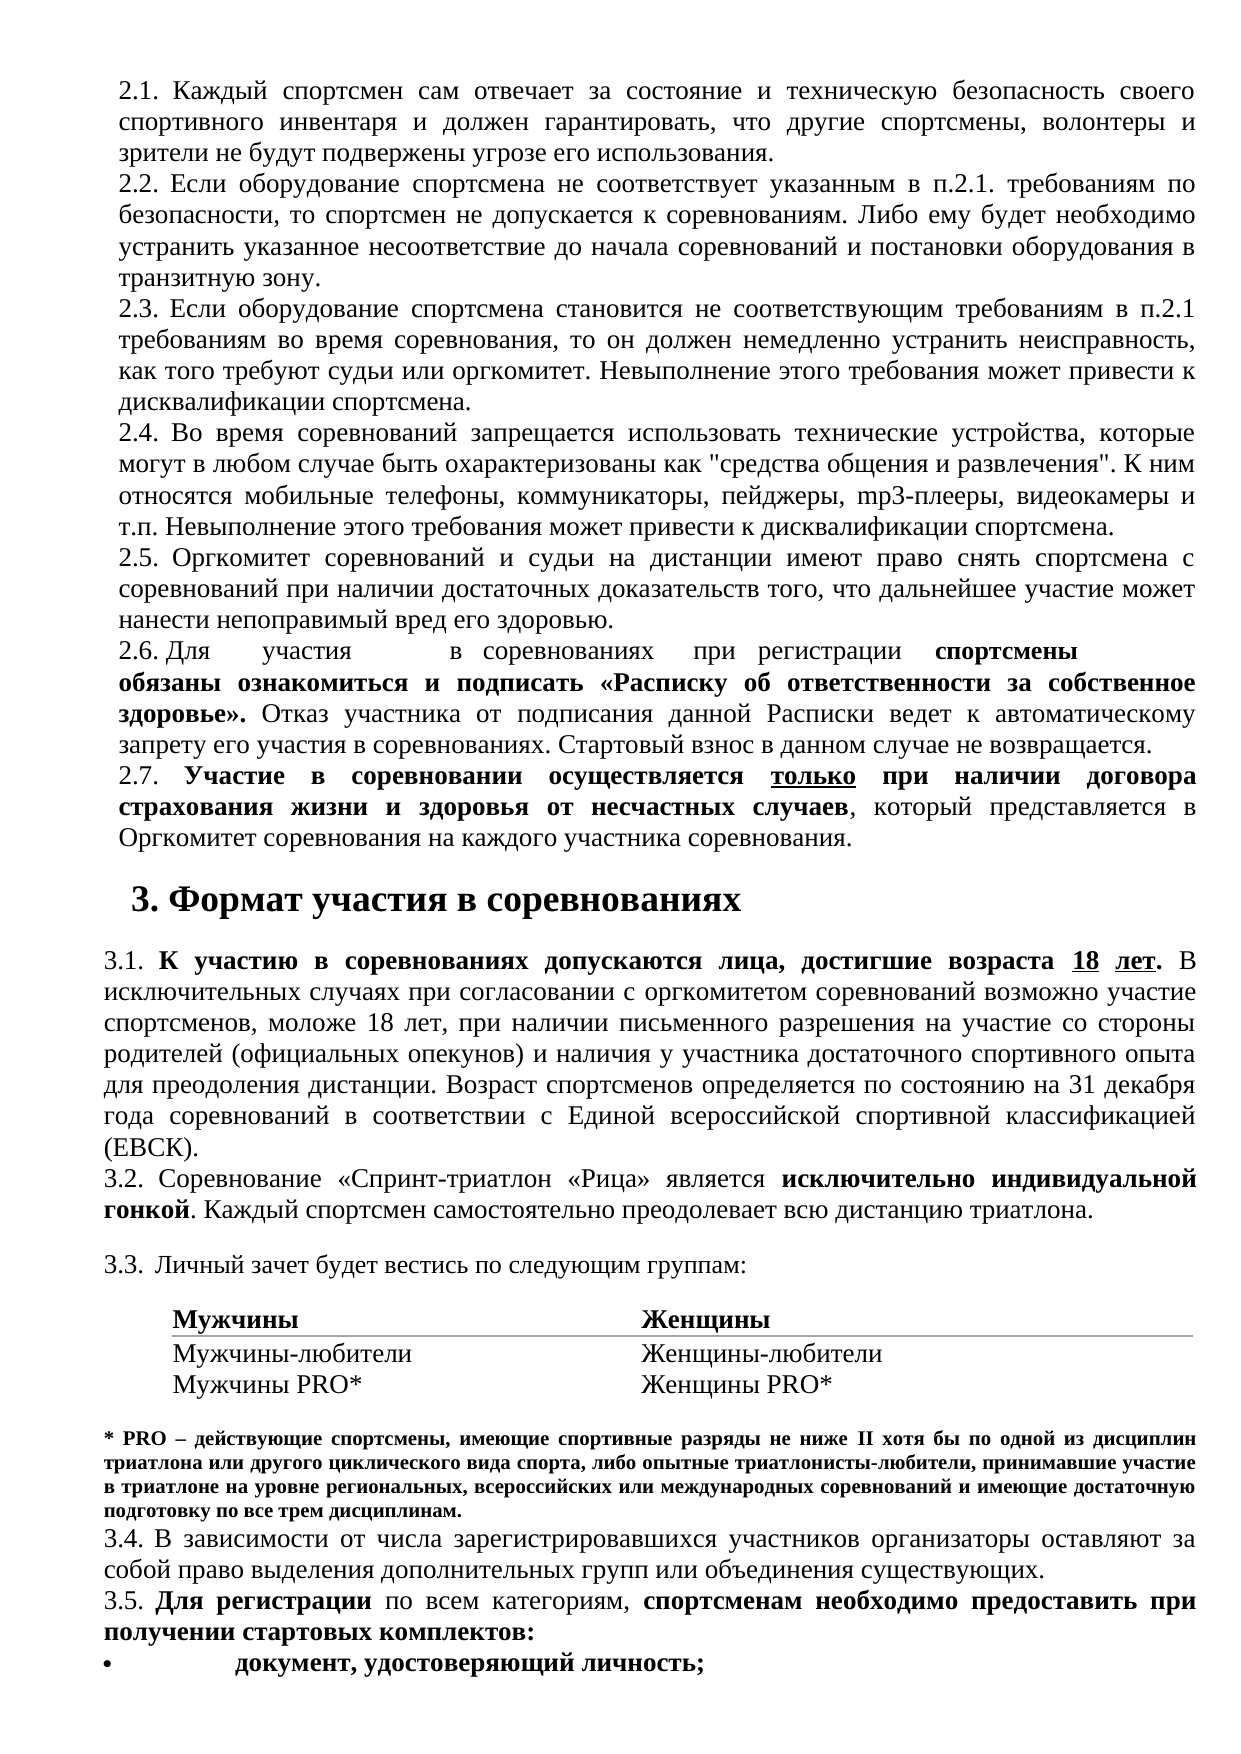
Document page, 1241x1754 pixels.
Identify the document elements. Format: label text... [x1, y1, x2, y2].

text 3.4. В зависимости от числа зарегистрировавшихся участников организаторы оставляют за собой право выделения дополнительных групп или объединения существующих. [103, 1522, 1197, 1584]
text * PRO – действующие спортсмены, имеющие спортивные разряды не ниже II хотя бы по одной из дисциплин триатлона или другого циклического вида спорта, либо опытные триатлонисты-любители, принимавшие участие в триатлоне на уровне региональных, всероссийских или международных соревнований и имеющие достаточную подготовку по все трем дисциплинам. [103, 1426, 1197, 1522]
text 2.3. Если оборудование спортсмена становится не соответствующим требованиям в п.2.1 требованиям во время соревнования, то он должен немедленно устранить неисправность, как того требуют судьи или оргкомитет. Невыполнение этого требования может привести к дисквалификации спортсмена. [118, 292, 1197, 416]
text 2.4. Во время соревнований запрещается использовать технические устройства, которые могут в любом случае быть охарактеризованы как "средства общения и развлечения". К ним относятся мобильные телефоны, коммуникаторы, пейджеры, mp3-плееры, видеокамеры и т.п. Невыполнение этого требования может привести к дисквалификации спортсмена. [118, 416, 1197, 541]
text 3.1. К участию в соревнованиях допускаются лица, достигшие возраста 18 лет. В исключительных случаях при согласовании с оргкомитетом соревнований возможно участие спортсменов, моложе 18 лет, при наличии письменного разрешения на участие со стороны родителей (официальных опекунов) и наличия у участника достаточного спортивного опыта для преодоления дистанции. Возраст спортсменов определяется по состоянию на 31 декабря года соревнований в соответствии с Единой всероссийской спортивной классификацией (ЕВСК). [103, 944, 1197, 1162]
text 2.6. Для участия в соревнованиях при регистрации спортсмены [118, 634, 1197, 666]
text 3.3. Личный зачет будет вестись по следующим группам: [103, 1248, 1197, 1279]
list Формат участия в соревнованиях [131, 877, 1197, 920]
table_cell Мужчины PRO* [172, 1368, 641, 1399]
table_header Женщины [641, 1303, 1193, 1335]
table_cell Женщины PRO* [641, 1368, 1193, 1399]
text 2.2. Если оборудование спортсмена не соответствует указанным в п.2.1. требованиям по безопасности, то спортсмен не допускается к соревнованиям. Либо ему будет необходимо устранить указанное несоответствие до начала соревнований и постановки оборудования в транзитную зону. [118, 167, 1197, 292]
text 3.2. Соревнование «Спринт-триатлон «Рица» является исключительно индивидуальной гонкой. Каждый спортсмен самостоятельно преодолевает всю дистанцию триатлона. [103, 1162, 1197, 1224]
text 2.5. Оргкомитет соревнований и судьи на дистанции имеют право снять спортсмена с соревнований при наличии достаточных доказательств того, что дальнейшее участие может нанести непоправимый вред его здоровью. [118, 541, 1197, 634]
table_header Мужчины [172, 1303, 641, 1335]
text 3.5. Для регистрации по всем категориям, спортсменам необходимо предоставить при получении стартовых комплектов: [103, 1584, 1197, 1646]
list документ, удостоверяющий личность; [103, 1646, 1197, 1677]
table_cell Мужчины-любители [172, 1337, 641, 1368]
text 2.7. Участие в соревновании осуществляется только при наличии договора страхования жизни и здоровья от несчастных случаев, который представляется в Оргкомитет соревнования на каждого участника соревнования. [118, 759, 1197, 852]
text обязаны ознакомиться и подписать «Расписку об ответственности за собственное здоровье». Отказ участника от подписания данной Расписки ведет к автоматическому запрету его участия в соревнованиях. Стартовый взнос в данном случае не возвращается. [118, 666, 1197, 759]
table_cell Женщины-любители [641, 1337, 1193, 1368]
text 2.1. Каждый спортсмен сам отвечает за состояние и техническую безопасность своего спортивного инвентаря и должен гарантировать, что другие спортсмены, волонтеры и зрители не будут подвержены угрозе его использования. [118, 74, 1197, 167]
